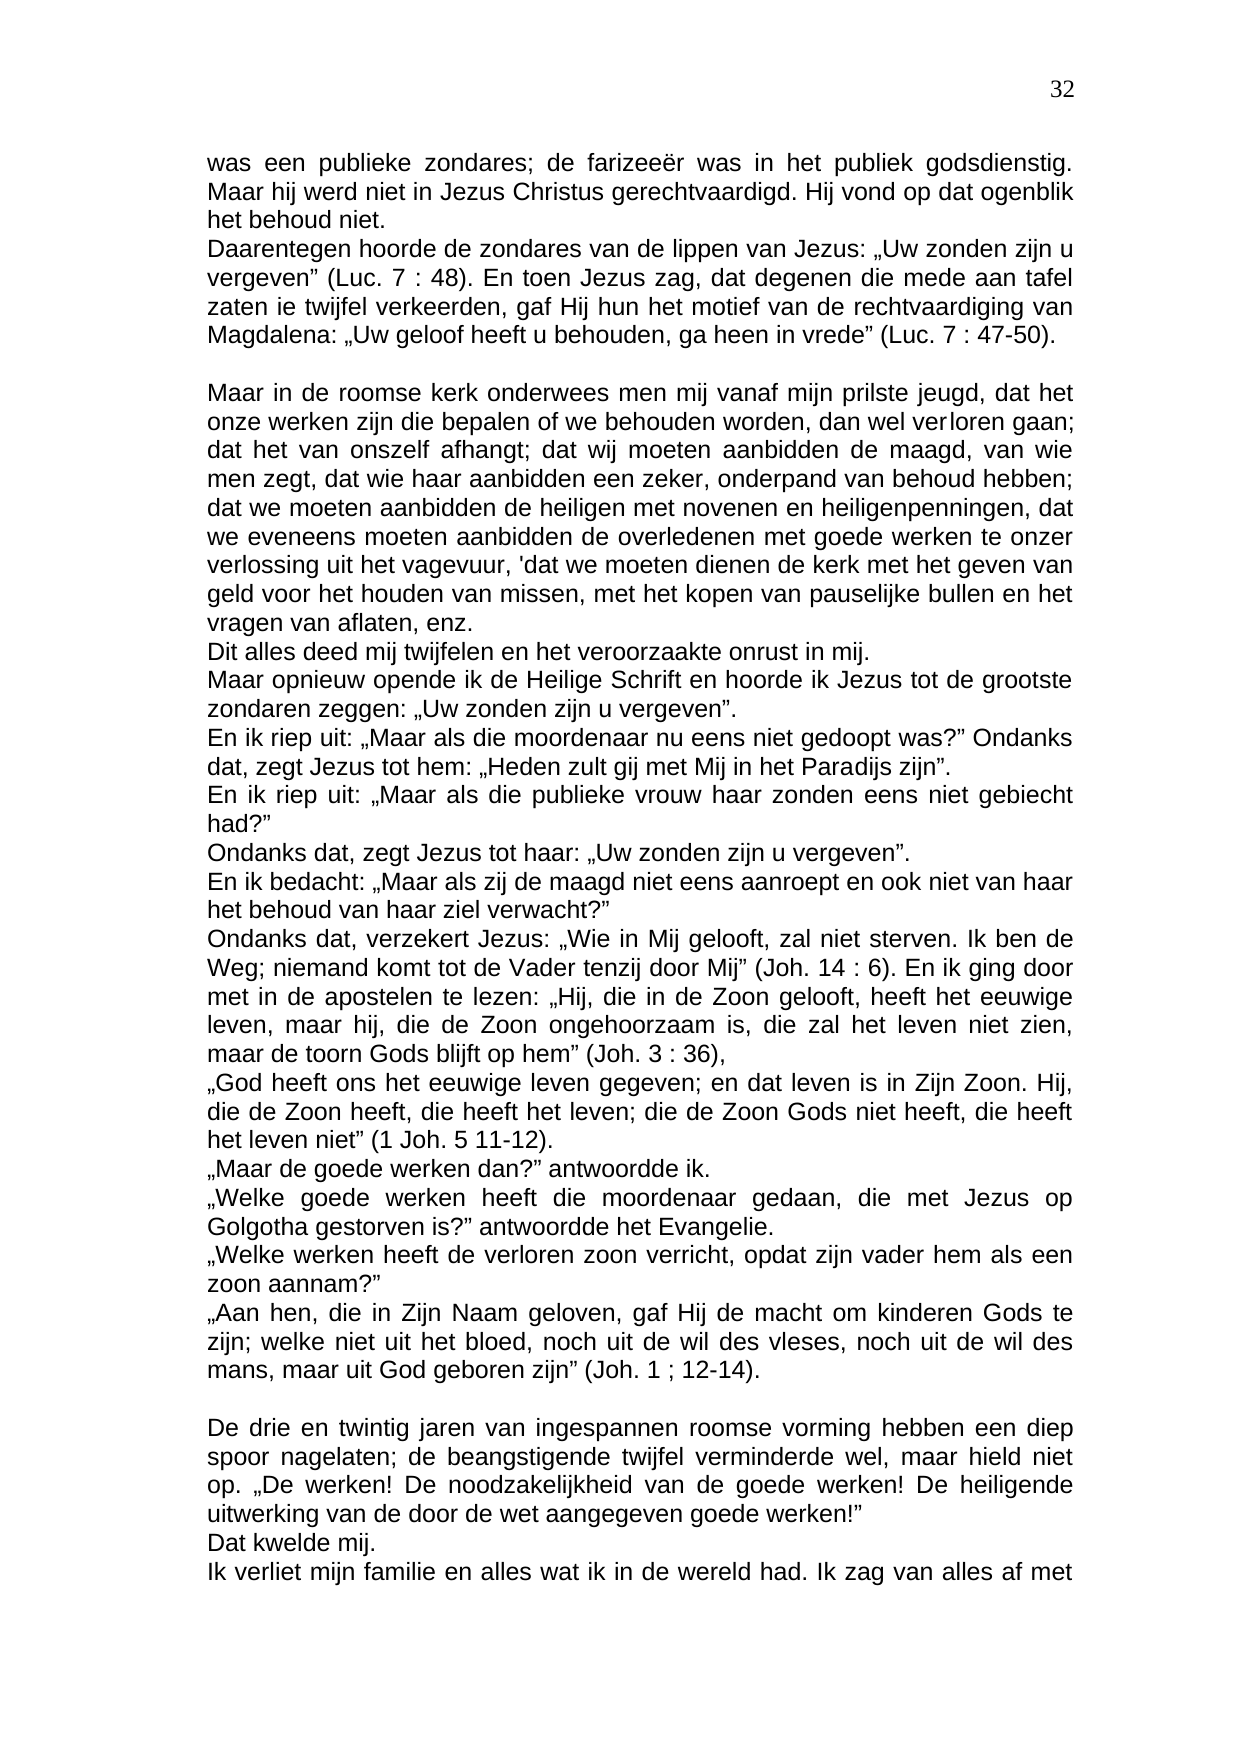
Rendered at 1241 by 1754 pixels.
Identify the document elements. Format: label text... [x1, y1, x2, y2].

text „Aan hen, die in Zijn Naam geloven, gaf Hij de macht om kinderen Gods te zijn; welke niet uit het bloed, noch uit de wil des vleses, noch uit de wil des mans, maar uit God geboren zijn” (Joh. 1 ; 12-14). [207, 1298, 1075, 1384]
text De drie en twintig jaren van ingespannen roomse vorming hebben een diep spoor nagelaten; de beangstigende twijfel verminderde wel, maar hield niet op. „De werken! De noodzakelijkheid van de goede werken! De heiligende uitwerking van de door de wet aangegeven goede werken!” [207, 1413, 1075, 1528]
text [207, 1556, 1075, 1585]
text Maar opnieuw opende ik de Heilige Schrift en hoorde ik Jezus tot de grootste zondaren zeggen: „Uw zonden zijn u vergeven”. [207, 665, 1075, 723]
text Ondanks dat, verzekert Jezus: „Wie in Mij gelooft, zal niet sterven. Ik ben de Weg; niemand komt tot de Vader tenzij door Mij” (Joh. 14 : 6). En ik ging door met in de apostelen te lezen: „Hij, die in de Zoon gelooft, heeft het eeuwige leven, maar hij, die de Zoon ongehoorzaam is, die zal het leven niet zien, maar de toorn Gods blijft op hem” (Joh. 3 : 36), [207, 924, 1075, 1068]
text Ondanks dat, zegt Jezus tot haar: „Uw zonden zijn u vergeven”. [207, 838, 1075, 866]
text En ik bedacht: „Maar als zij de maagd niet eens aanroept en ook niet van haar het behoud van haar ziel verwacht?” [207, 866, 1075, 924]
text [207, 148, 1075, 234]
text En ik riep uit: „Maar als die publieke vrouw haar zonden eens niet gebiecht had?” [207, 780, 1075, 838]
text Daarentegen hoorde de zondares van de lippen van Jezus: „Uw zonden zijn u vergeven” (Luc. 7 : 48). En toen Jezus zag, dat degenen die mede aan tafel zaten ie twijfel verkeerden, gaf Hij hun het motief van de rechtvaardiging van Magdalena: „Uw geloof heeft u behouden, ga heen in vrede” (Luc. 7 : 47-50). [207, 234, 1075, 349]
text „Welke goede werken heeft die moordenaar gedaan, die met Jezus op Golgotha gestorven is?” antwoordde het Evangelie. [207, 1183, 1075, 1240]
text En ik riep uit: „Maar als die moordenaar nu eens niet gedoopt was?” Ondanks dat, zegt Jezus tot hem: „Heden zult gij met Mij in het Paradijs zijn”. [207, 723, 1075, 780]
text Maar in de roomse kerk onderwees men mij vanaf mijn prilste jeugd, dat het onze werken zijn die bepalen of we behouden worden, dan wel verloren gaan; dat het van onszelf afhangt; dat wij moeten aanbidden de maagd, van wie men zegt, dat wie haar aanbidden een zeker, onderpand van behoud hebben; dat we moeten aanbidden de heiligen met novenen en heiligenpenningen, dat we eveneens moeten aanbidden de overledenen met goede werken te onzer verlossing uit het vagevuur, 'dat we moeten dienen de kerk met het geven van geld voor het houden van missen, met het kopen van pauselijke bullen en het vragen van aflaten, enz. [207, 378, 1075, 636]
text „Welke werken heeft de verloren zoon verricht, opdat zijn vader hem als een zoon aannam?” [207, 1240, 1075, 1298]
text „God heeft ons het eeuwige leven gegeven; en dat leven is in Zijn Zoon. Hij, die de Zoon heeft, die heeft het leven; die de Zoon Gods niet heeft, die heeft het leven niet” (1 Joh. 5 11-12). [207, 1068, 1075, 1154]
text „Maar de goede werken dan?” antwoordde ik. [207, 1154, 1075, 1183]
text Dat kwelde mij. [207, 1528, 1075, 1556]
text Dit alles deed mij twijfelen en het veroorzaakte onrust in mij. [207, 636, 1075, 665]
